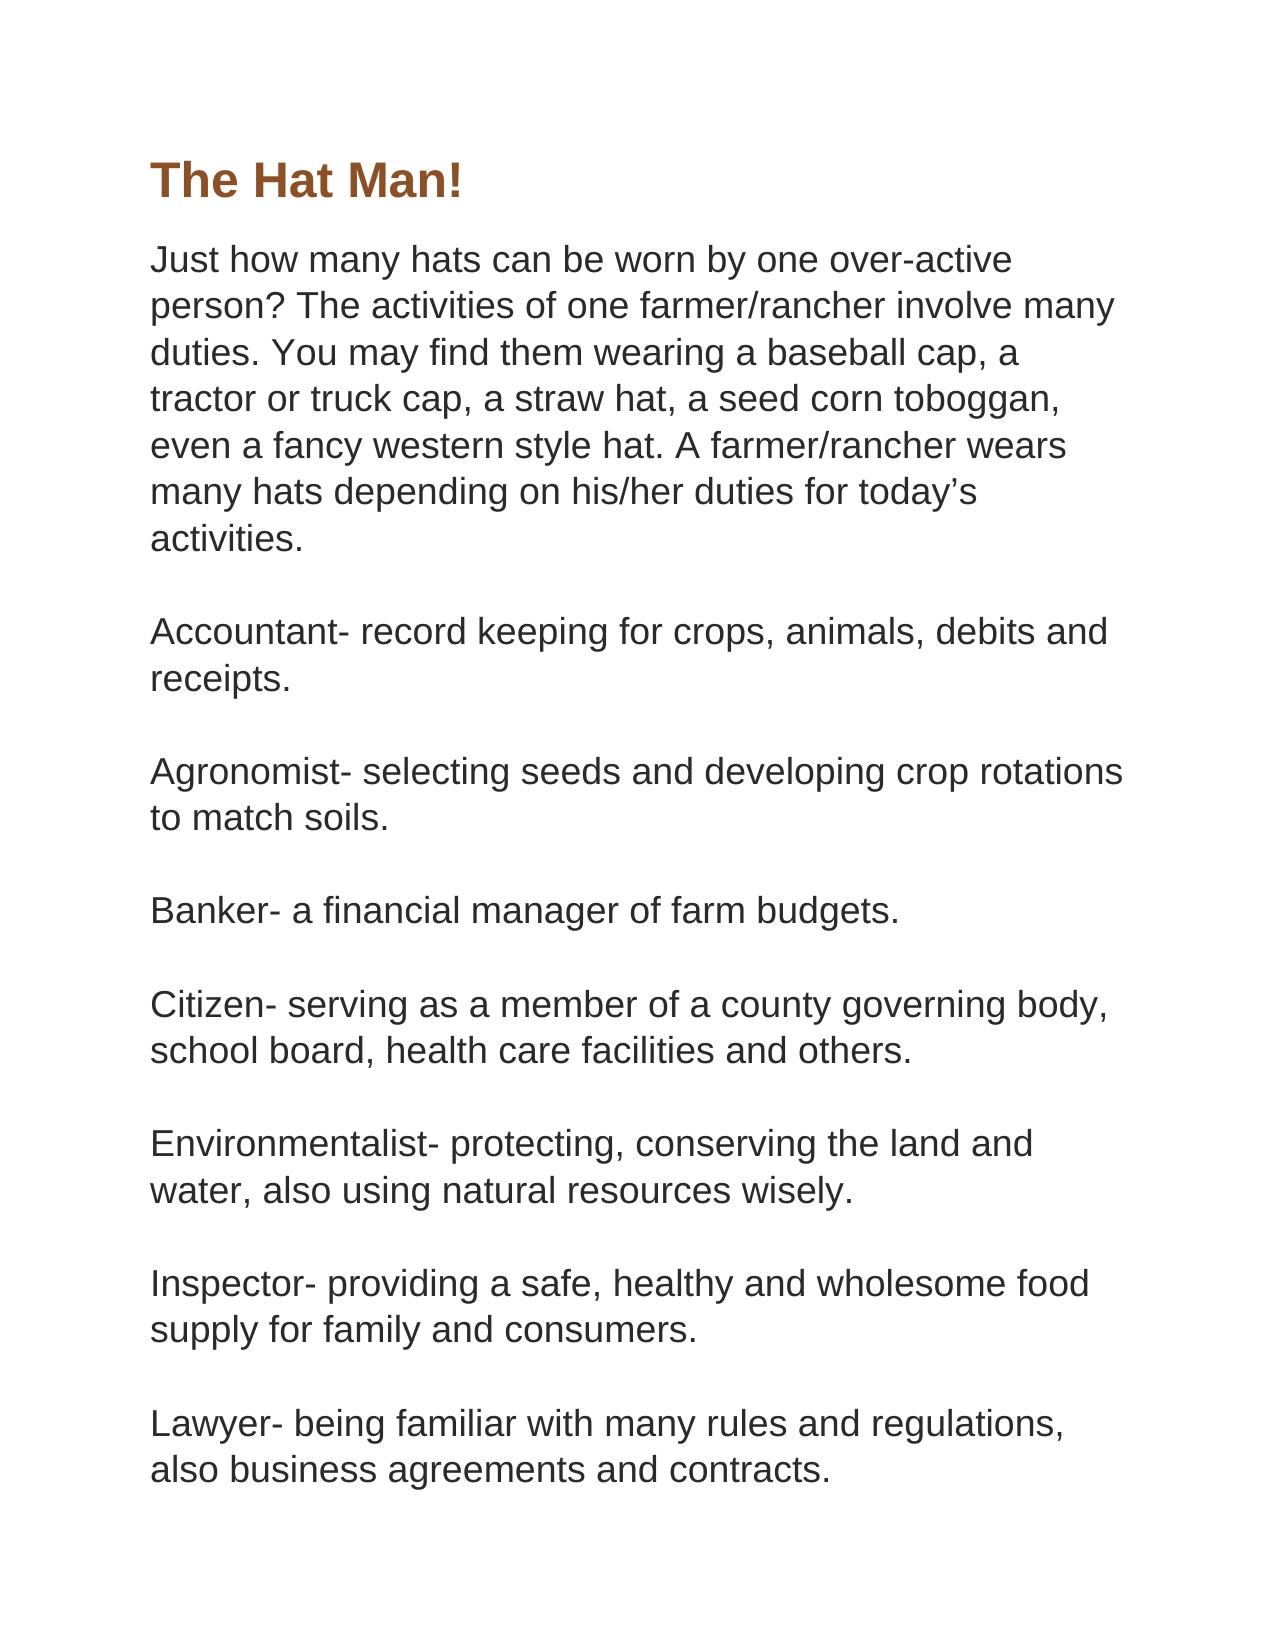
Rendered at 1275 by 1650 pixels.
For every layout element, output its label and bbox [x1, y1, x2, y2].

text [150, 150, 1125, 1491]
